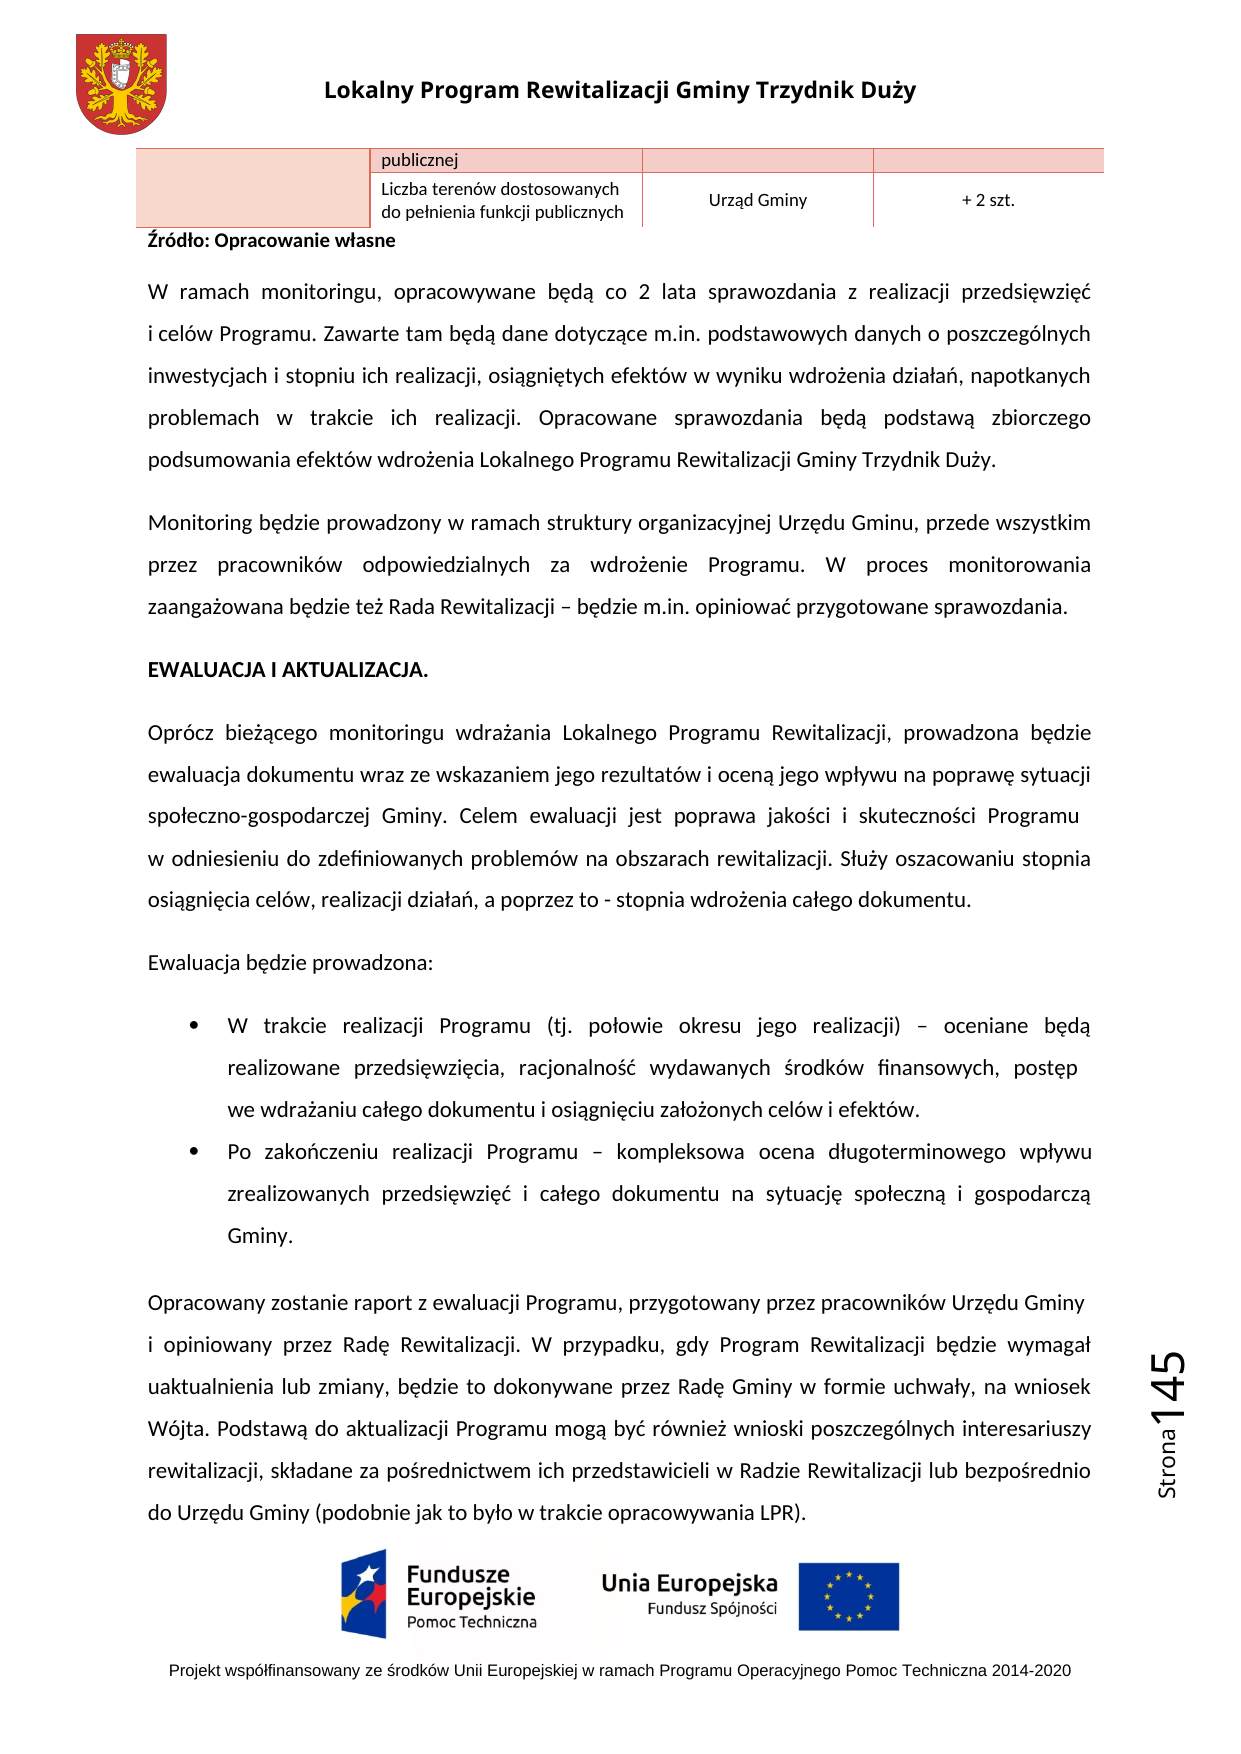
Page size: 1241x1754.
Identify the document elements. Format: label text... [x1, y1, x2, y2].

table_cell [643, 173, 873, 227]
text Monitoring będzie prowadzony w ramach struktury organizacyjnej Urzędu Gminu, przede wszystkim przez pracowników odpowiedzialnych za wdrożenie Programu. W proces monitorowania zaangażowana będzie też Rada Rewitalizacji – będzie m.in. opiniować przygotowane sprawozdania. [148, 508, 1093, 620]
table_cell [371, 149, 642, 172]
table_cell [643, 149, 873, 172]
text EWALUACJA I AKTUALIZACJA. [148, 655, 1093, 683]
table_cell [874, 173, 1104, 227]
list W trakcie realizacji Programu (tj. połowie okresu jego realizacji) – oceniane będą realizowane przedsięwzięcia, racjonalność wydawanych środków finansowych, postęp we wdrażaniu całego dokumentu i osiągnięciu założonych celów i efektów. [190, 1011, 1093, 1123]
text Opracowany zostanie raport z ewaluacji Programu, przygotowany przez pracowników Urzędu Gminy i opiniowany przez Radę Rewitalizacji. W przypadku, gdy Program Rewitalizacji będzie wymagał uaktualnienia lub zmiany, będzie to dokonywane przez Radę Gminy w formie uchwały, na wniosek Wójta. Podstawą do aktualizacji Programu mogą być również wnioski poszczególnych interesariuszy rewitalizacji, składane za pośrednictwem ich przedstawicieli w Radzie Rewitalizacji lub bezpośrednio do Urzędu Gminy (podobnie jak to było w trakcie opracowywania LPR). [148, 1288, 1093, 1526]
list Po zakończeniu realizacji Programu – kompleksowa ocena długoterminowego wpływu zrealizowanych przedsięwzięć i całego dokumentu na sytuację społeczną i gospodarczą Gminy. [190, 1137, 1093, 1249]
text Źródło: Opracowanie własne [148, 227, 1093, 252]
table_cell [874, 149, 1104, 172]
text Ewaluacja będzie prowadzona: [148, 948, 1093, 976]
text W ramach monitoringu, opracowywane będą co 2 lata sprawozdania z realizacji przedsięwzięć i celów Programu. Zawarte tam będą dane dotyczące m.in. podstawowych danych o poszczególnych inwestycjach i stopniu ich realizacji, osiągniętych efektów w wyniku wdrożenia działań, napotkanych problemach w trakcie ich realizacji. Opracowane sprawozdania będą podstawą zbiorczego podsumowania efektów wdrożenia Lokalnego Programu Rewitalizacji Gminy Trzydnik Duży. [148, 277, 1093, 473]
picture [319, 1526, 921, 1661]
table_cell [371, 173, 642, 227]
text Oprócz bieżącego monitoringu wdrażania Lokalnego Programu Rewitalizacji, prowadzona będzie ewaluacja dokumentu wraz ze wskazaniem jego rezultatów i oceną jego wpływu na poprawę sytuacji społeczno-gospodarczej Gminy. Celem ewaluacji jest poprawa jakości i skuteczności Programu w odniesieniu do zdefiniowanych problemów na obszarach rewitalizacji. Służy oszacowaniu stopnia osiągnięcia celów, realizacji działań, a poprzez to - stopnia wdrożenia całego dokumentu. [148, 718, 1093, 914]
picture [70, 28, 172, 138]
